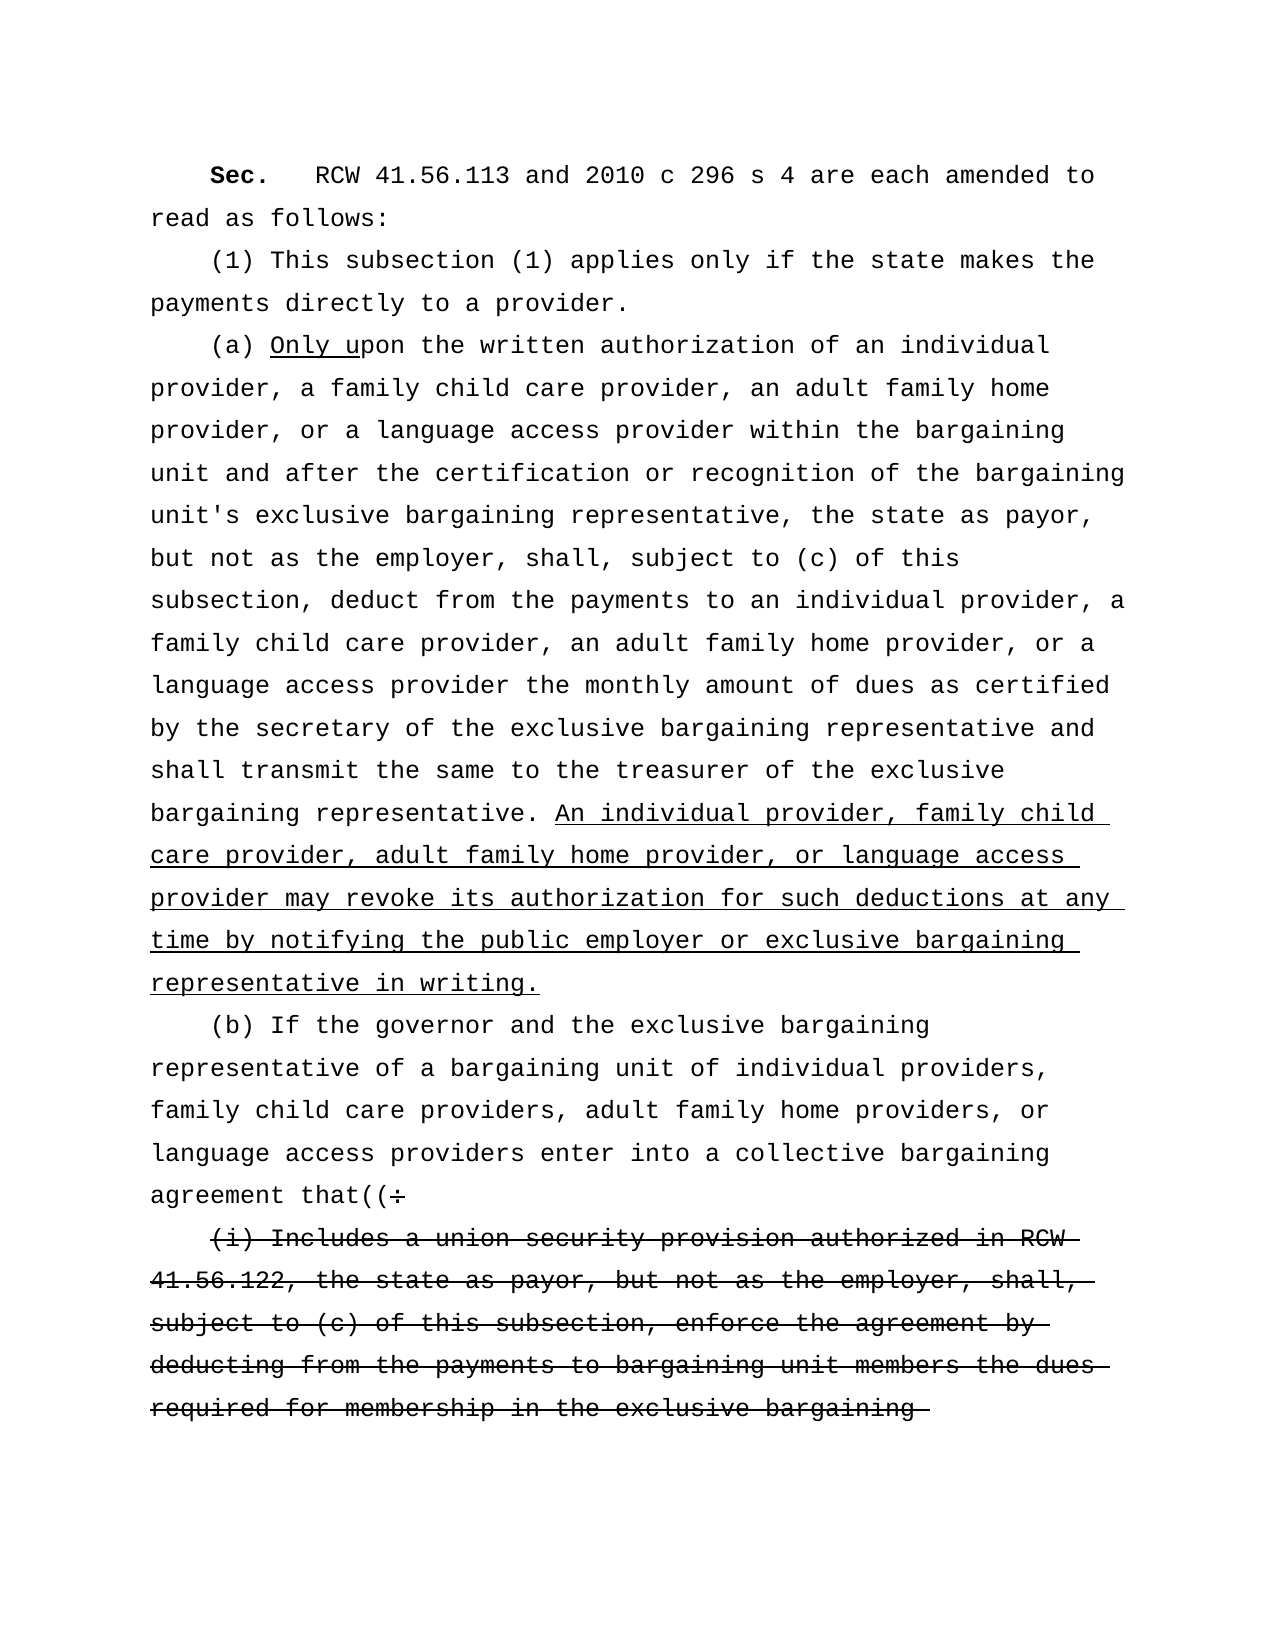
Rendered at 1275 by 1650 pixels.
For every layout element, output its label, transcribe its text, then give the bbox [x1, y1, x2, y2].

text (a) Only upon the written authorization of an individual provider, a family child care provider, an adult family home provider, or a language access provider within the bargaining unit and after the certification or recognition of the bargaining unit's exclusive bargaining representative, the state as payor, but not as the employer, shall, subject to (c) of this subsection, deduct from the payments to an individual provider, a family child care provider, an adult family home provider, or a language access provider the monthly amount of dues as certified by the secretary of the exclusive bargaining representative and shall transmit the same to the treasurer of the exclusive bargaining representative. An individual provider, family child care provider, adult family home provider, or language access provider may revoke its authorization for such deductions at any time by notifying the public employer or exclusive bargaining representative in writing. [150, 320, 1125, 909]
text (b) If the governor and the exclusive bargaining representative of a bargaining unit of individual providers, family child care providers, adult family home providers, or language access providers enter into a collective bargaining agreement that((: [150, 1000, 1125, 1212]
text (a) Only upon the written authorization of an individual provider, a family child care provider, an adult family home provider, or a language access provider within the bargaining unit and after the certification or recognition of the bargaining unit's exclusive bargaining representative, the state as payor, but not as the employer, shall, subject to (c) of this subsection, deduct from the payments to an individual provider, a family child care provider, an adult family home provider, or a language access provider the monthly amount of dues as certified by the secretary of the exclusive bargaining representative and shall transmit the same to the treasurer of the exclusive bargaining representative. An individual provider, family child care provider, adult family home provider, or language access provider may revoke its authorization for such deductions at any time by notifying the public employer or exclusive bargaining representative in writing. [150, 910, 1125, 1000]
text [150, 1212, 1125, 1425]
text Sec. RCW 41.56.113 and 2010 c 296 s 4 are each amended to read as follows: [150, 150, 1125, 235]
text (1) This subsection (1) applies only if the state makes the payments directly to a provider. [150, 235, 1125, 320]
